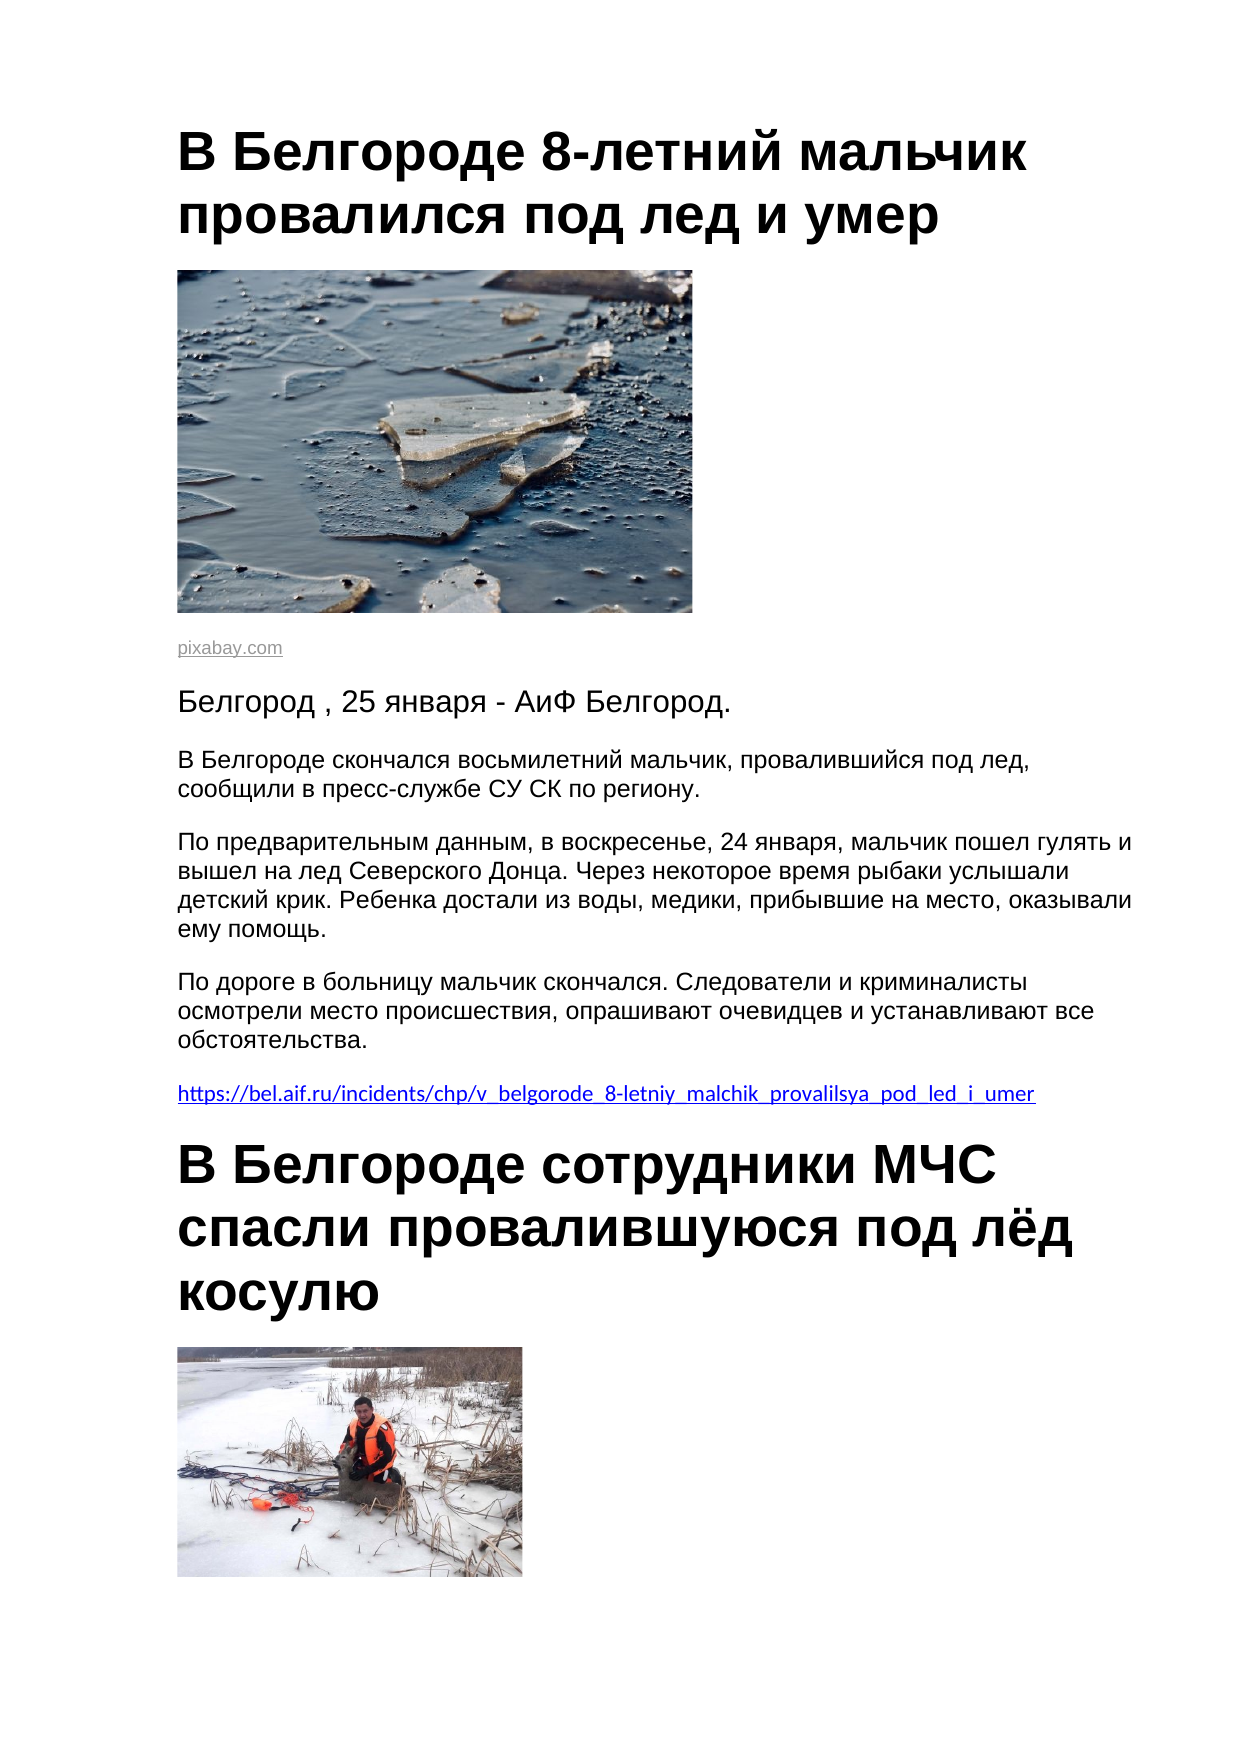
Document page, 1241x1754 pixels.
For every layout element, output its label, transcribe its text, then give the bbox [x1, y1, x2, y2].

text Белгород , 25 января - АиФ Белгород. [177, 683, 1152, 719]
picture [177, 1347, 523, 1577]
text https://bel.aif.ru/incidents/chp/v_belgorode_8-letniy_malchik_provalilsya_pod_led_i_umer [177, 1079, 1152, 1107]
picture [177, 270, 693, 613]
text По дороге в больницу мальчик скончался. Следователи и криминалисты осмотрели место происшествия, опрашивают очевидцев и устанавливают все обстоятельства. [177, 967, 1152, 1054]
subtitle В Белгороде 8-летний мальчик провалился под лед и умер [177, 118, 1152, 245]
text По предварительным данным, в воскресенье, 24 января, мальчик пошел гулять и вышел на лед Северского Донца. Через некоторое время рыбаки услышали детский крик. Ребенка достали из воды, медики, прибывшие на место, оказывали ему помощь. [177, 827, 1152, 942]
subtitle В Белгороде сотрудники МЧС спасли провалившуюся под лёд косулю [177, 1132, 1152, 1322]
text pixabay.com [177, 637, 1152, 659]
text В Белгороде скончался восьмилетний мальчик, провалившийся под лед, сообщили в пресс-службе СУ СК по региону. [177, 745, 1152, 802]
